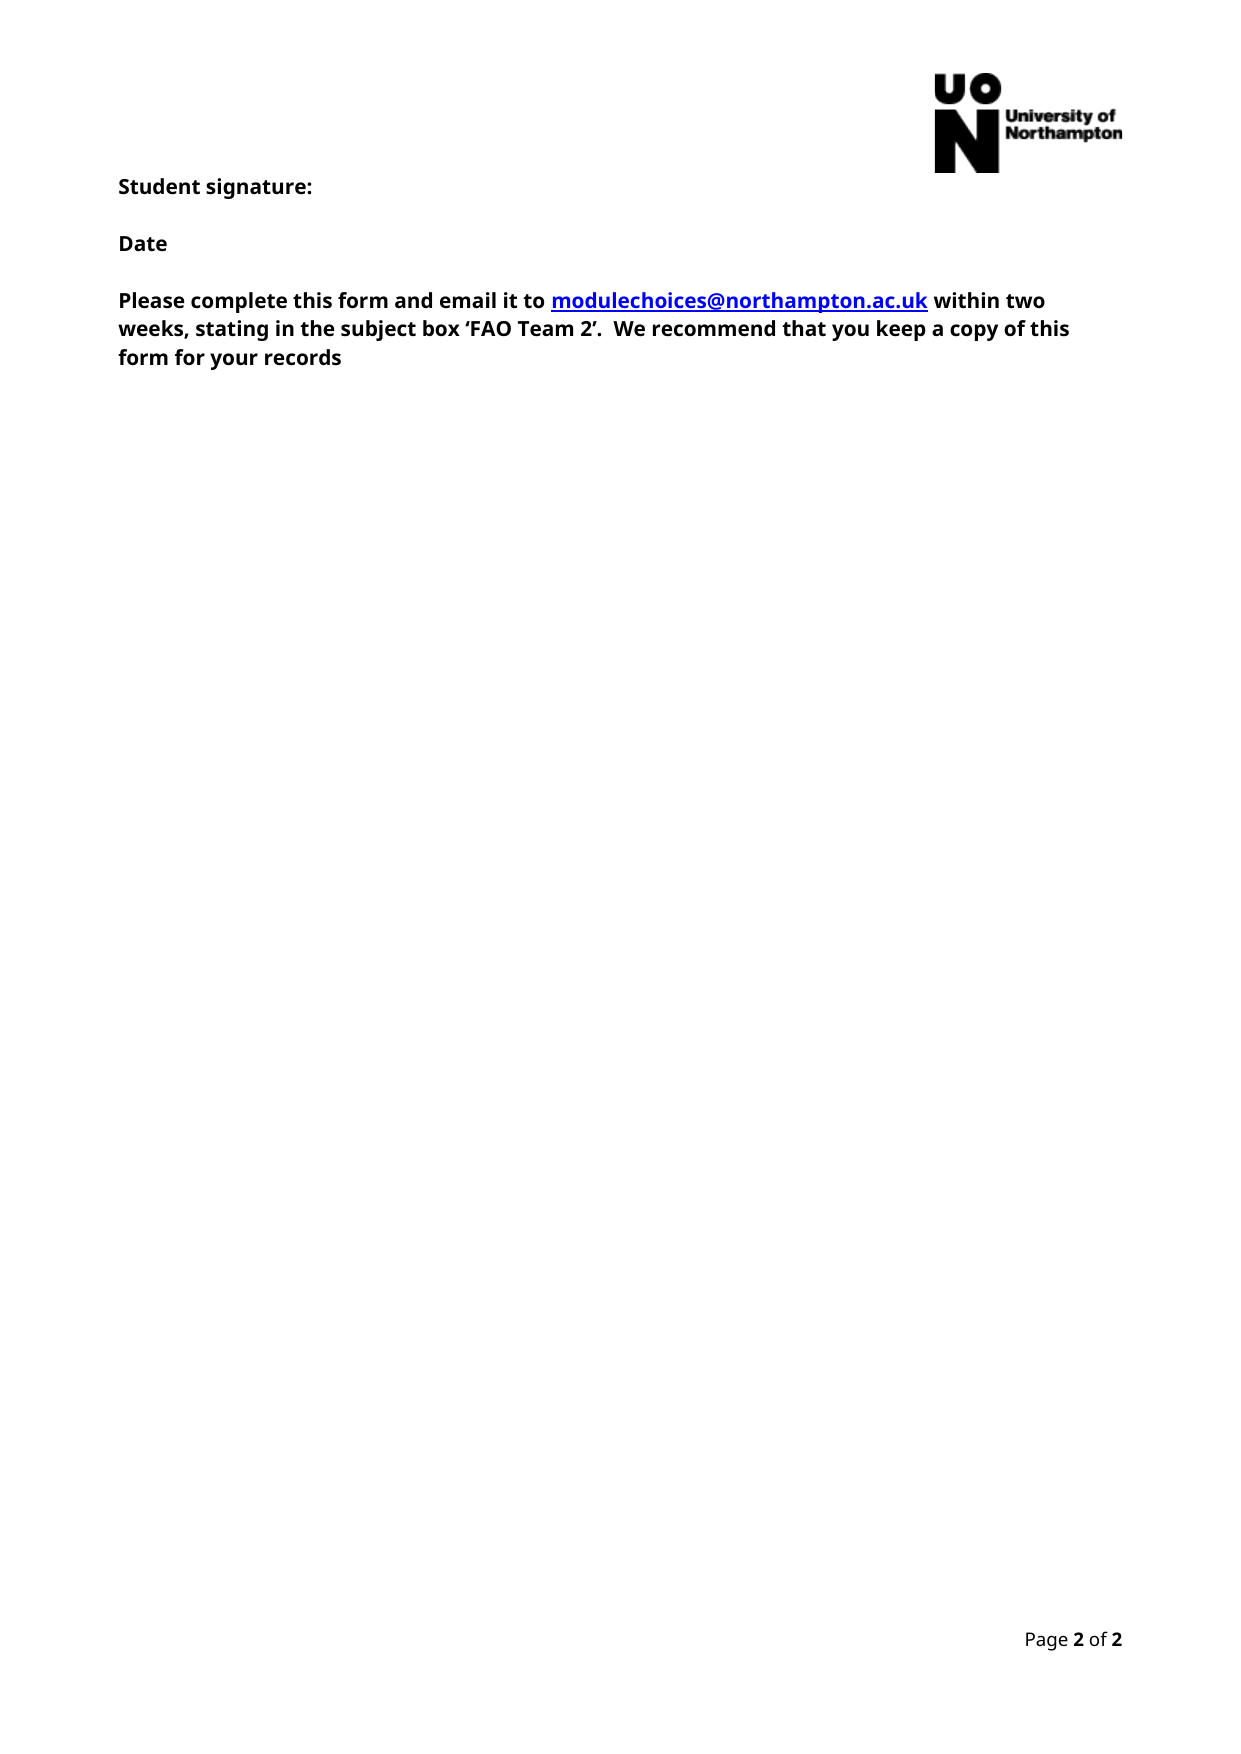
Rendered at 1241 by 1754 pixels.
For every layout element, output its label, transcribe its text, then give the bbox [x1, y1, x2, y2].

text Please complete this form and email it to modulechoices@northampton.ac.uk within two weeks, stating in the subject box ‘FAO Team 2’. We recommend that you keep a copy of this form for your records [118, 286, 1122, 371]
picture [934, 73, 1123, 173]
text Student signature: [118, 172, 1122, 201]
text Date [118, 229, 1122, 258]
